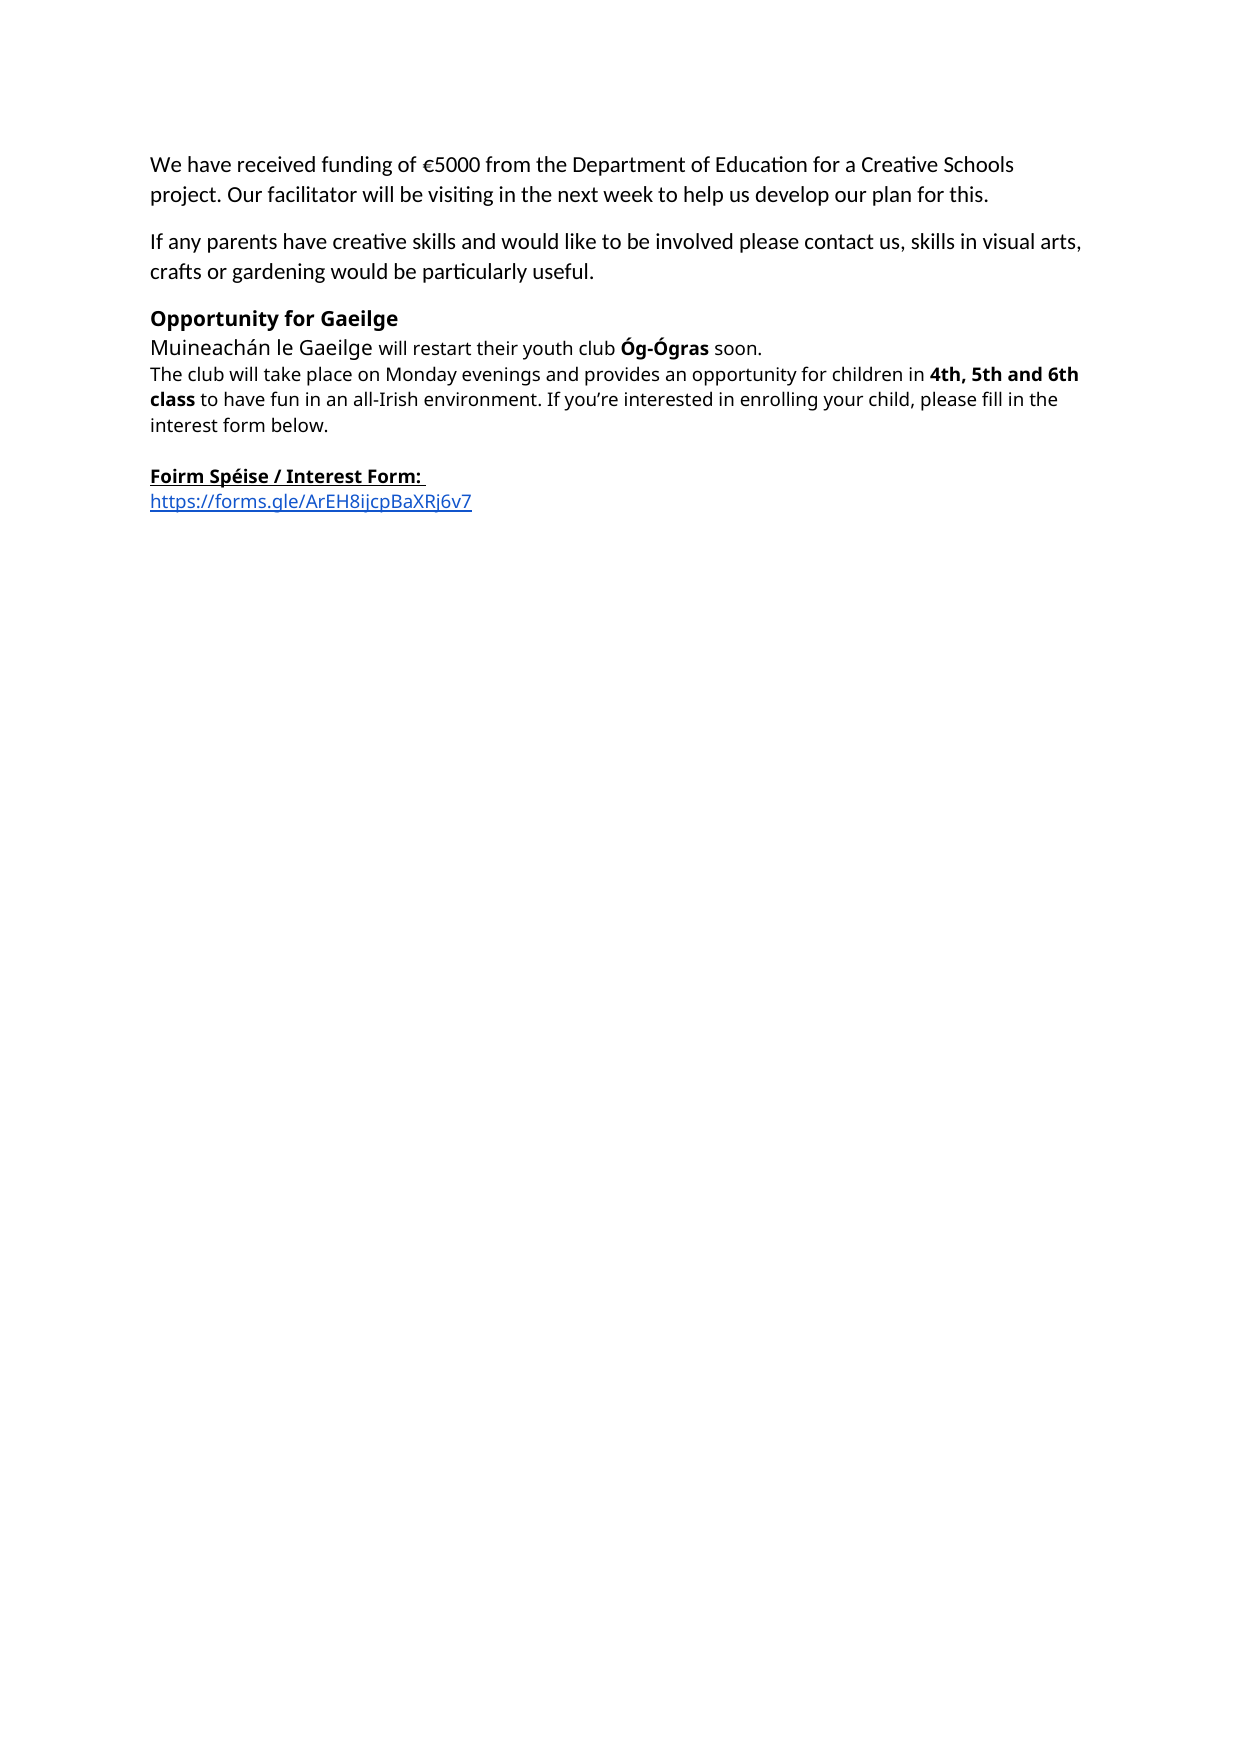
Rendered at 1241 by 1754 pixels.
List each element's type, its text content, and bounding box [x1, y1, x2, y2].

text Muineachán le Gaeilge will restart their youth club Óg-Ógras soon. [150, 333, 1090, 361]
text We have received funding of €5000 from the Department of Education for a Creative Schools project. Our facilitator will be visiting in the next week to help us develop our plan for this. [150, 150, 1090, 208]
text Foirm Spéise / Interest Form: [150, 463, 1090, 489]
text The club will take place on Monday evenings and provides an opportunity for children in 4th, 5th and 6th class to have fun in an all-Irish environment. If you’re interested in enrolling your child, please fill in the interest form below. [150, 361, 1090, 438]
text If any parents have creative skills and would like to be involved please contact us, skills in visual arts, crafts or gardening would be particularly useful. [150, 227, 1090, 285]
text Opportunity for Gaeilge [150, 304, 1090, 333]
text https://forms.gle/ArEH8ijcpBaXRj6v7 [150, 489, 1090, 514]
